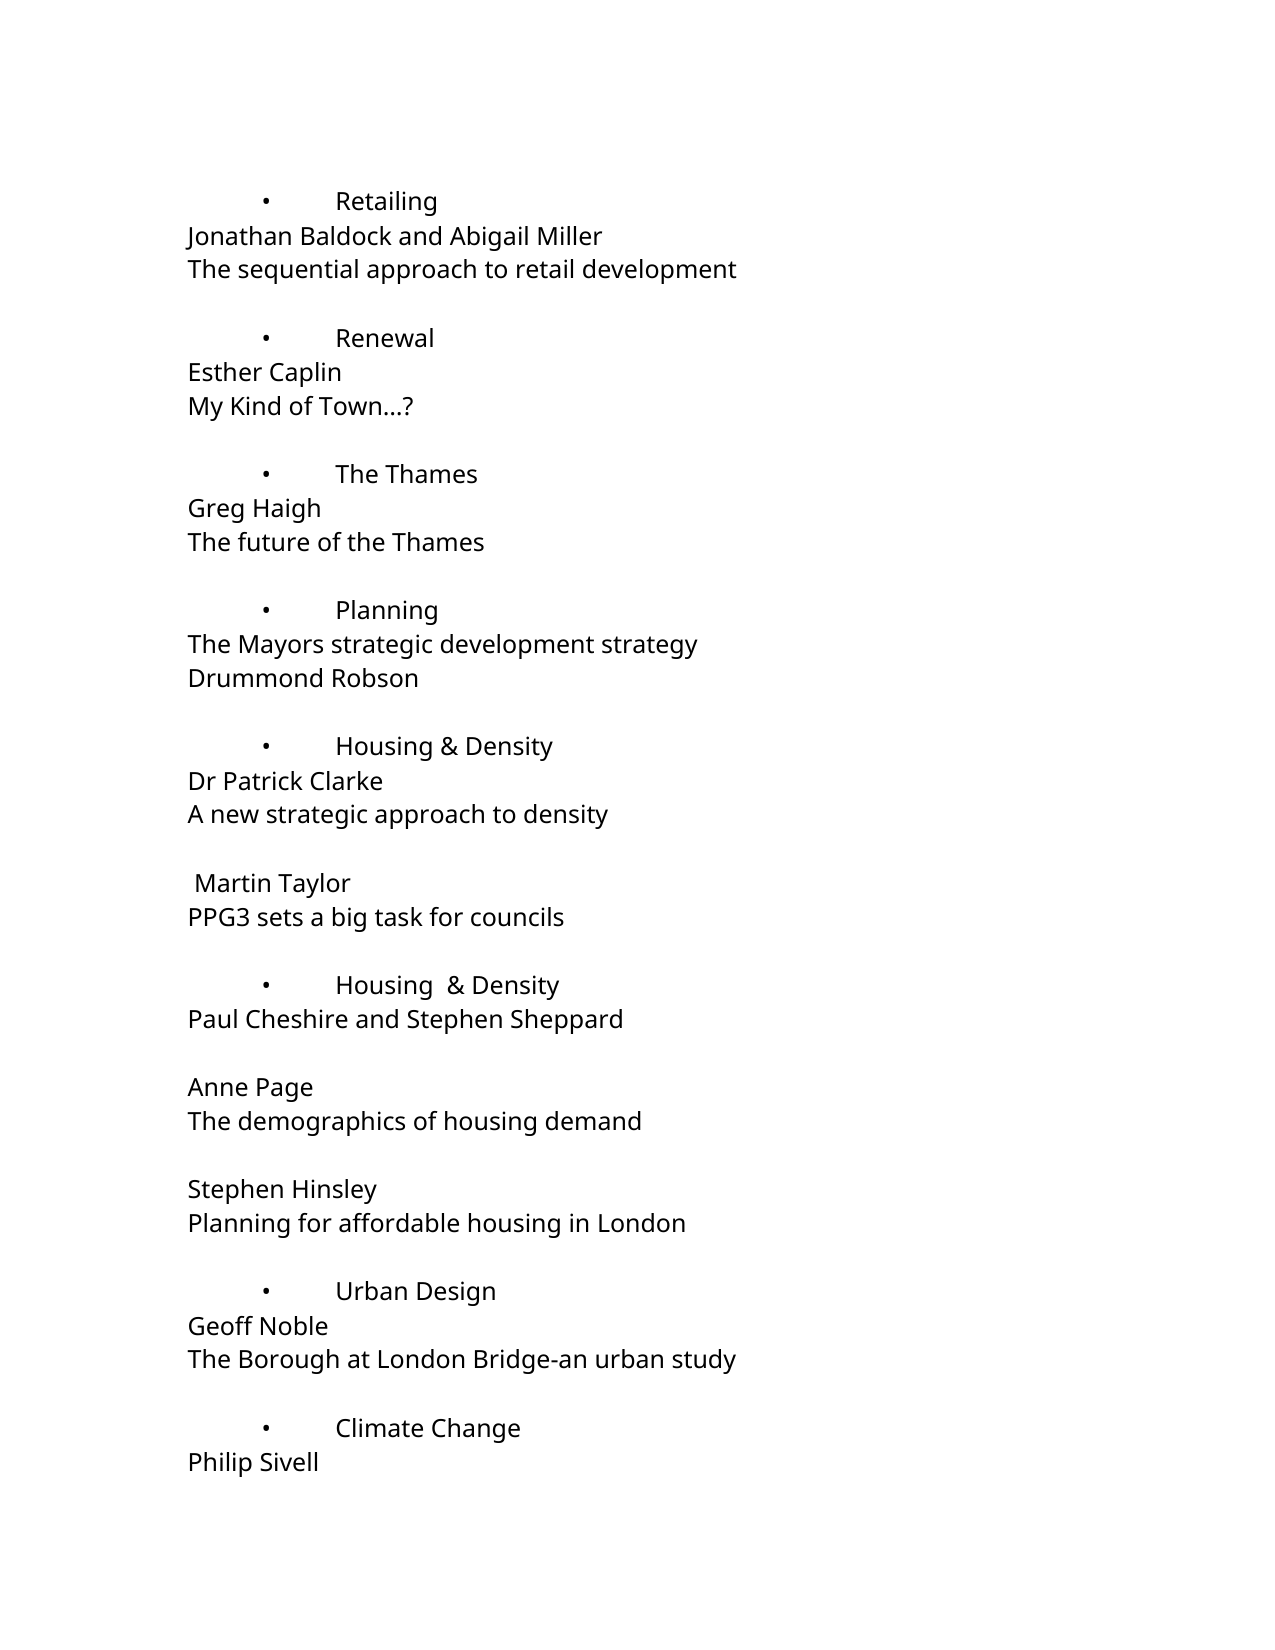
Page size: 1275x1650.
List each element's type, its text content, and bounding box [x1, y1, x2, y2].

text Planning for affordable housing in London [187, 1206, 1087, 1240]
text My Kind of Town…? [187, 388, 1087, 422]
text Stephen Hinsley [187, 1172, 1087, 1206]
text A new strategic approach to density [187, 797, 1087, 831]
text Martin Taylor [187, 865, 1087, 899]
text • Housing & Density [187, 729, 1087, 763]
text Drummond Robson [187, 661, 1087, 695]
text Dr Patrick Clarke [187, 763, 1087, 797]
text PPG3 sets a big task for councils [187, 899, 1087, 933]
text • Planning [187, 593, 1087, 627]
text The future of the Thames [187, 525, 1087, 559]
text Paul Cheshire and Stephen Sheppard [187, 1002, 1087, 1036]
text The Mayors strategic development strategy [187, 627, 1087, 661]
text Jonathan Baldock and Abigail Miller [187, 218, 1087, 252]
text • Renewal [187, 320, 1087, 354]
text • Retailing [187, 184, 1087, 218]
text The demographics of housing demand [187, 1104, 1087, 1138]
text Geoff Noble [187, 1308, 1087, 1342]
text Greg Haigh [187, 491, 1087, 525]
text Anne Page [187, 1070, 1087, 1104]
text • Urban Design [187, 1274, 1087, 1308]
text Philip Sivell [187, 1444, 1087, 1478]
text • Housing & Density [187, 967, 1087, 1002]
text The sequential approach to retail development [187, 252, 1087, 286]
text Esther Caplin [187, 354, 1087, 388]
text The Borough at London Bridge-an urban study [187, 1342, 1087, 1376]
text • Climate Change [187, 1410, 1087, 1444]
text • The Thames [187, 457, 1087, 491]
